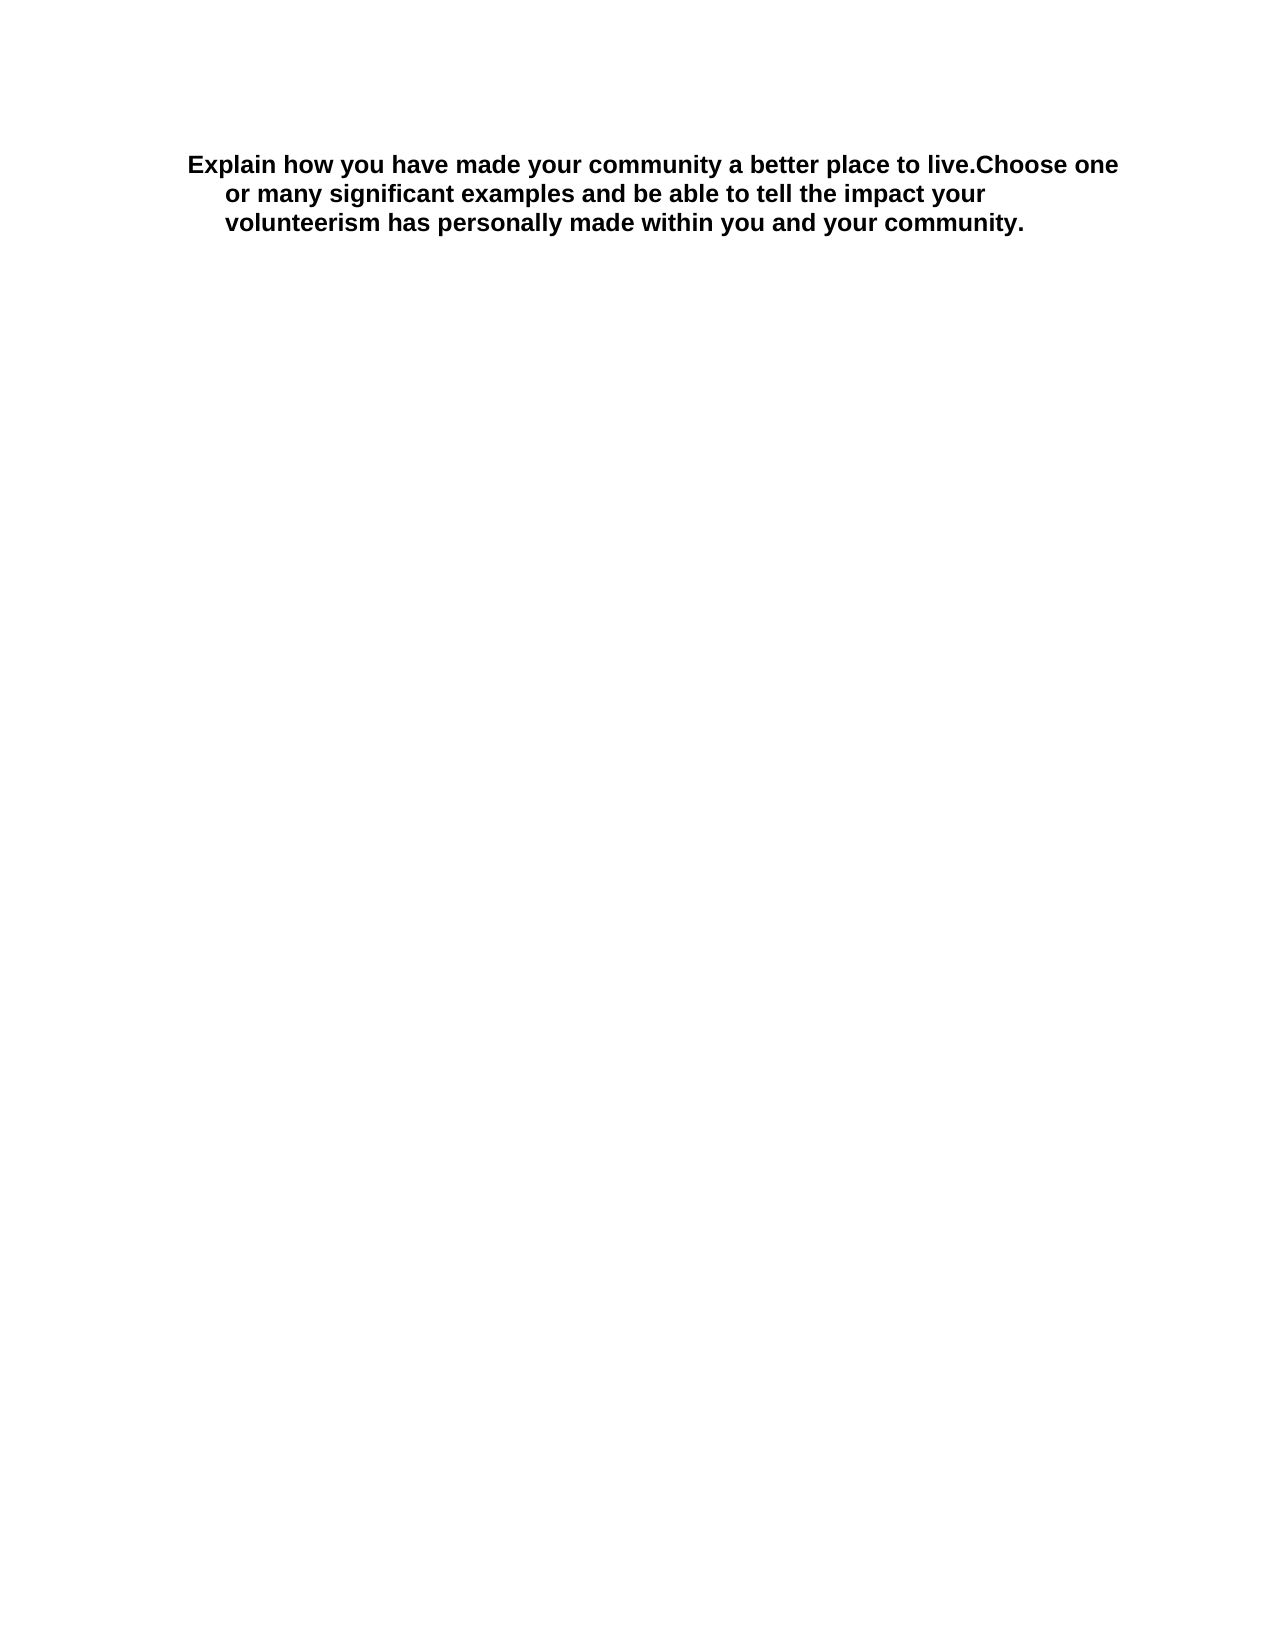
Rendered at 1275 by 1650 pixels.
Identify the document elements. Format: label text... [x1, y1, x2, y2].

list Explain how you have made your community a better place to live.Choose one or many significant examples and be able to tell the impact your volunteerism has personally made within you and your community. [187, 150, 1125, 236]
